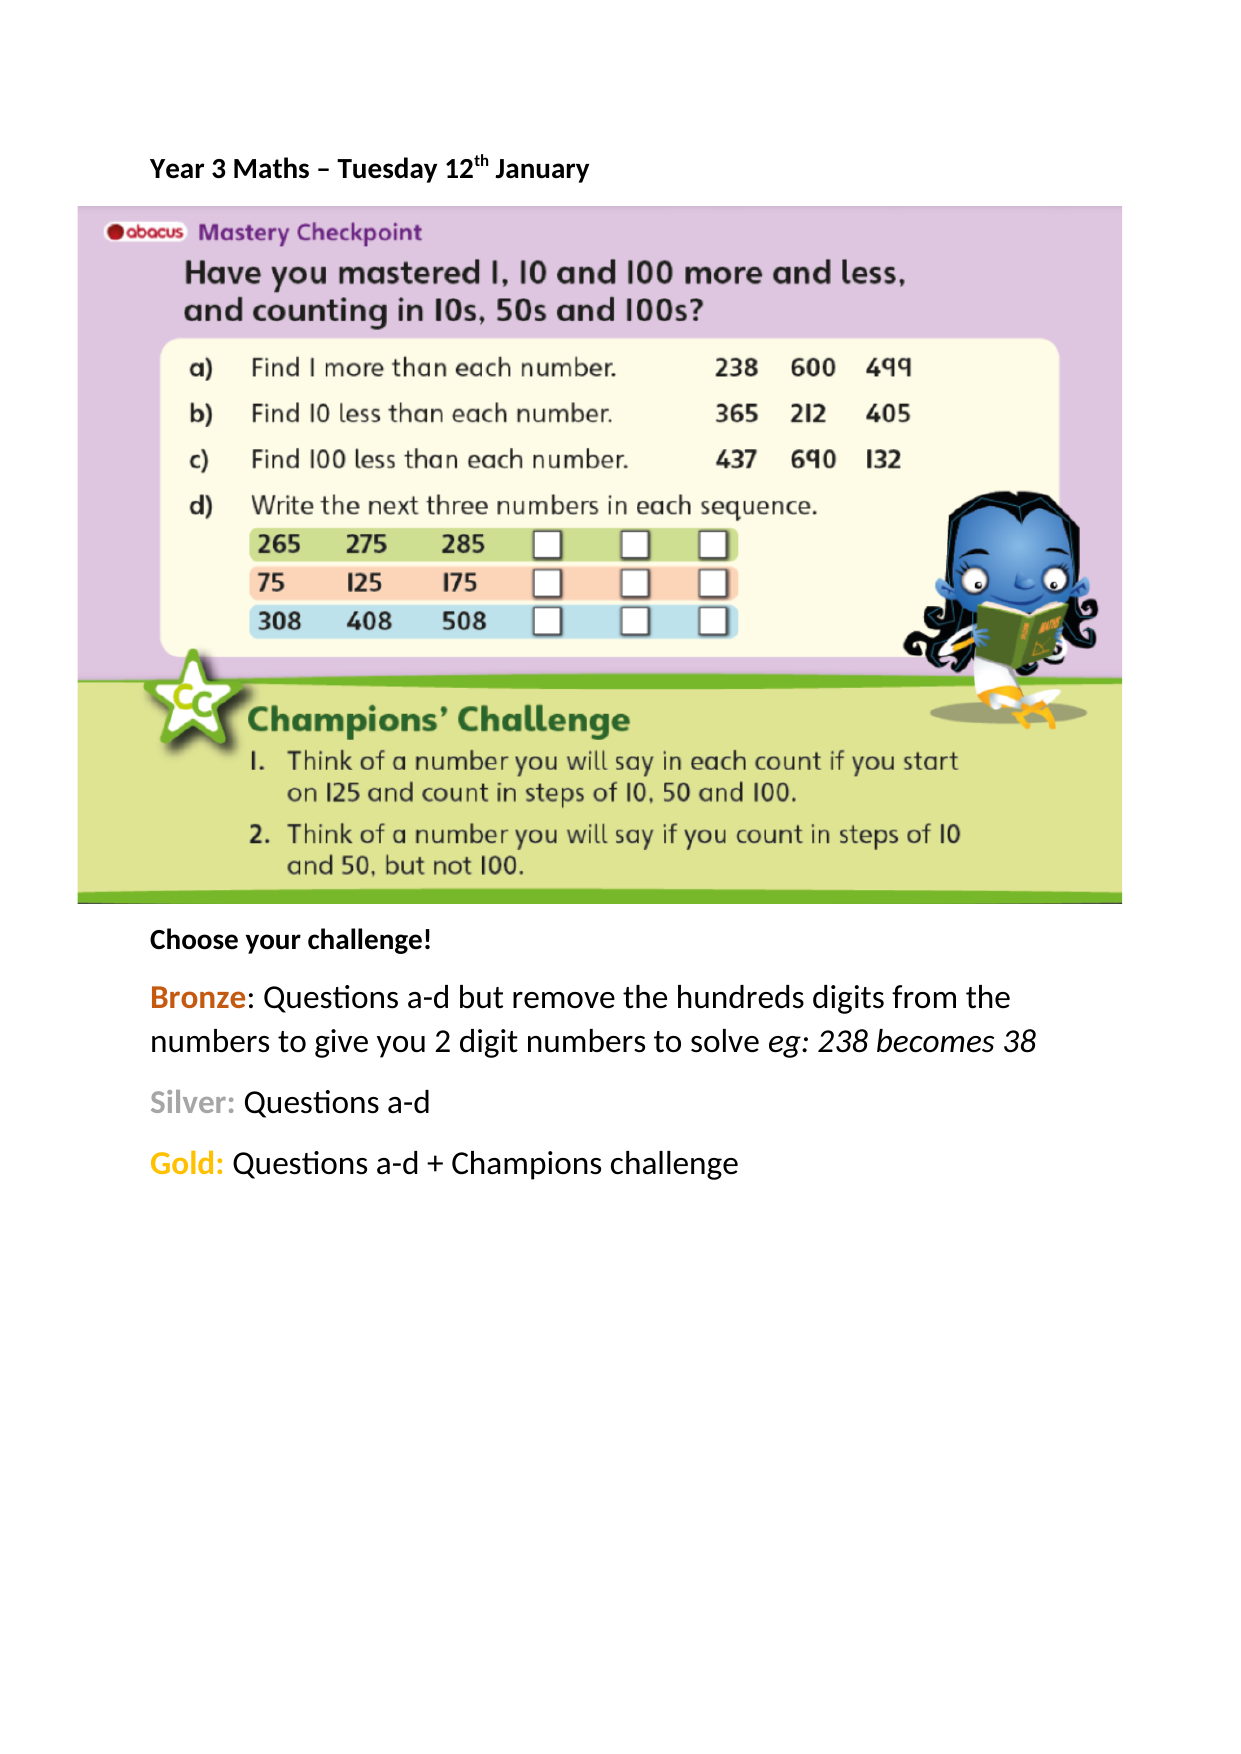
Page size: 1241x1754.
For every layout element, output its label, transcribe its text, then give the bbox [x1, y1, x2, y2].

text Choose your challenge! [150, 921, 1090, 957]
text Gold: Questions a-d + Champions challenge [150, 1142, 1090, 1182]
text Bronze: Questions a-d but remove the hundreds digits from the numbers to give you 2 digit numbers to solve eg: 238 becomes 38 [150, 977, 1090, 1061]
text Year 3 Maths – Tuesday 12th January [150, 150, 1090, 186]
picture [77, 206, 1123, 904]
text Silver: Questions a-d [150, 1081, 1090, 1122]
